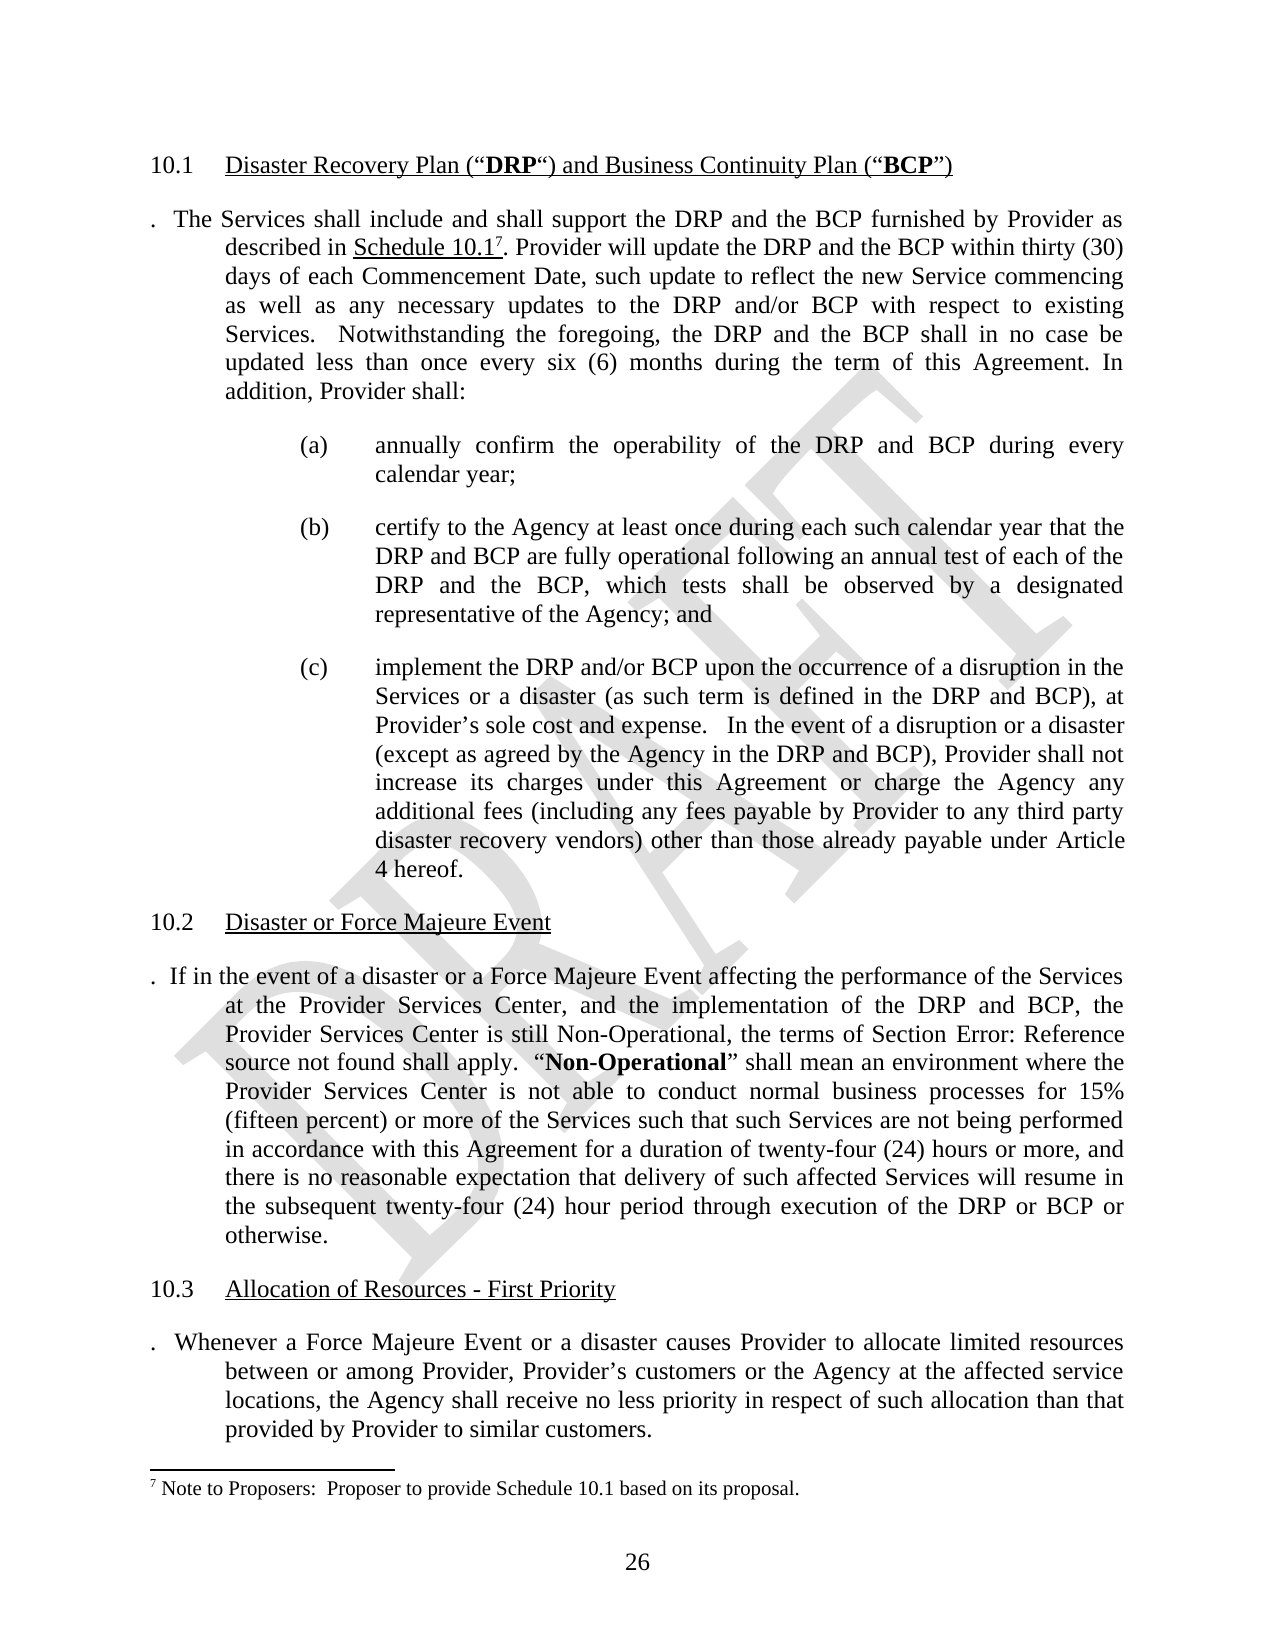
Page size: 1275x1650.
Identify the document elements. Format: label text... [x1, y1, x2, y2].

subtitle annually confirm the operability of the DRP and BCP during every calendar year; [300, 430, 1125, 487]
subtitle Disaster Recovery Plan (“DRP“) and Business Continuity Plan (“BCP”) [150, 150, 1125, 179]
subtitle Allocation of Resources - First Priority [150, 1274, 1125, 1302]
subtitle Disaster or Force Majeure Event [150, 907, 1125, 936]
subtitle . The Services shall include and shall support the DRP and the BCP furnished by Provider as described in Schedule 10.1. Provider will update the DRP and the BCP within thirty (30) days of each Commencement Date, such update to reflect the new Service commencing as well as any necessary updates to the DRP and/or BCP with respect to existing Services. Notwithstanding the foregoing, the DRP and the BCP shall in no case be updated less than once every six (6) months during the term of this Agreement. In addition, Provider shall: [150, 204, 1125, 405]
subtitle . Whenever a Force Majeure Event or a disaster causes Provider to allocate limited resources between or among Provider, Provider’s customers or the Agency at the affected service locations, the Agency shall receive no less priority in respect of such allocation than that provided by Provider to similar customers. [150, 1327, 1125, 1442]
subtitle certify to the Agency at least once during each such calendar year that the DRP and BCP are fully operational following an annual test of each of the DRP and the BCP, which tests shall be observed by a designated representative of the Agency; and [300, 512, 1125, 627]
subtitle implement the DRP and/or BCP upon the occurrence of a disruption in the Services or a disaster (as such term is defined in the DRP and BCP), at Provider’s sole cost and expense. In the event of a disruption or a disaster (except as agreed by the Agency in the DRP and BCP), Provider shall not increase its charges under this Agreement or charge the Agency any additional fees (including any fees payable by Provider to any third party disaster recovery vendors) other than those already payable under Article 4 hereof. [300, 652, 1125, 882]
